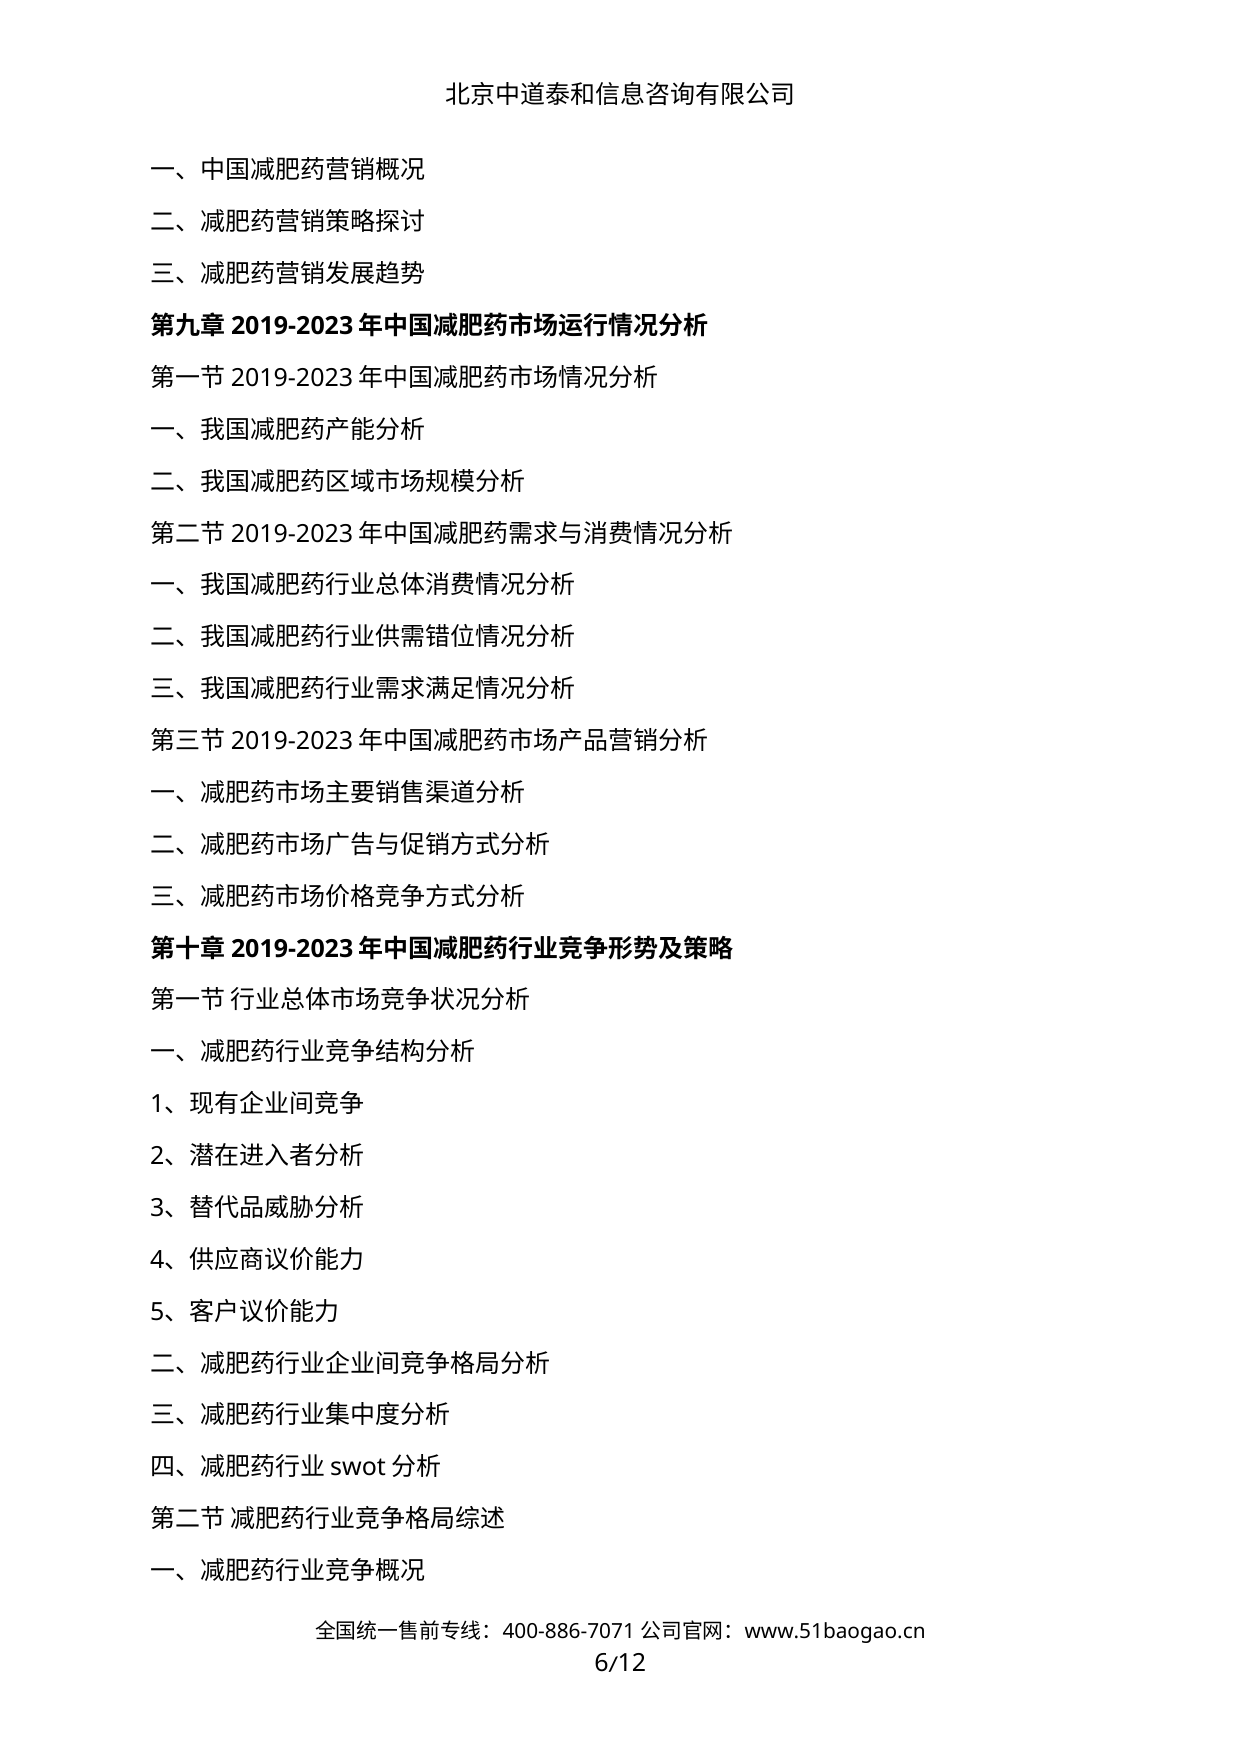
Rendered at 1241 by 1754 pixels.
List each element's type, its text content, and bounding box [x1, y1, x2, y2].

text 第二节 2019-2023年中国减肥药需求与消费情况分析 [150, 513, 1090, 549]
text 一、减肥药行业竞争结构分析 [150, 1032, 1090, 1068]
text 1、现有企业间竞争 [150, 1084, 1090, 1120]
text 2、潜在进入者分析 [150, 1136, 1090, 1172]
text 二、减肥药行业企业间竞争格局分析 [150, 1343, 1090, 1379]
text 二、减肥药营销策略探讨 [150, 202, 1090, 238]
text 三、我国减肥药行业需求满足情况分析 [150, 669, 1090, 705]
text 一、中国减肥药营销概况 [150, 150, 1090, 186]
text 第二节 减肥药行业竞争格局综述 [150, 1499, 1090, 1535]
text 第九章 2019-2023年中国减肥药市场运行情况分析 [150, 306, 1090, 342]
text 第三节 2019-2023年中国减肥药市场产品营销分析 [150, 721, 1090, 757]
text 5、客户议价能力 [150, 1291, 1090, 1327]
text 第一节 2019-2023年中国减肥药市场情况分析 [150, 357, 1090, 394]
text 一、减肥药行业竞争概况 [150, 1551, 1090, 1587]
text 三、减肥药市场价格竞争方式分析 [150, 876, 1090, 912]
text 一、我国减肥药行业总体消费情况分析 [150, 565, 1090, 601]
text 三、减肥药营销发展趋势 [150, 254, 1090, 290]
text 二、我国减肥药行业供需错位情况分析 [150, 617, 1090, 653]
text 第十章 2019-2023年中国减肥药行业竞争形势及策略 [150, 928, 1090, 964]
text 四、减肥药行业swot分析 [150, 1447, 1090, 1483]
text 一、我国减肥药产能分析 [150, 409, 1090, 446]
text 3、替代品威胁分析 [150, 1187, 1090, 1224]
text 第一节 行业总体市场竞争状况分析 [150, 980, 1090, 1016]
text 三、减肥药行业集中度分析 [150, 1395, 1090, 1431]
text 二、我国减肥药区域市场规模分析 [150, 461, 1090, 497]
text 4、供应商议价能力 [150, 1239, 1090, 1276]
text 一、减肥药市场主要销售渠道分析 [150, 772, 1090, 809]
text 二、减肥药市场广告与促销方式分析 [150, 824, 1090, 861]
